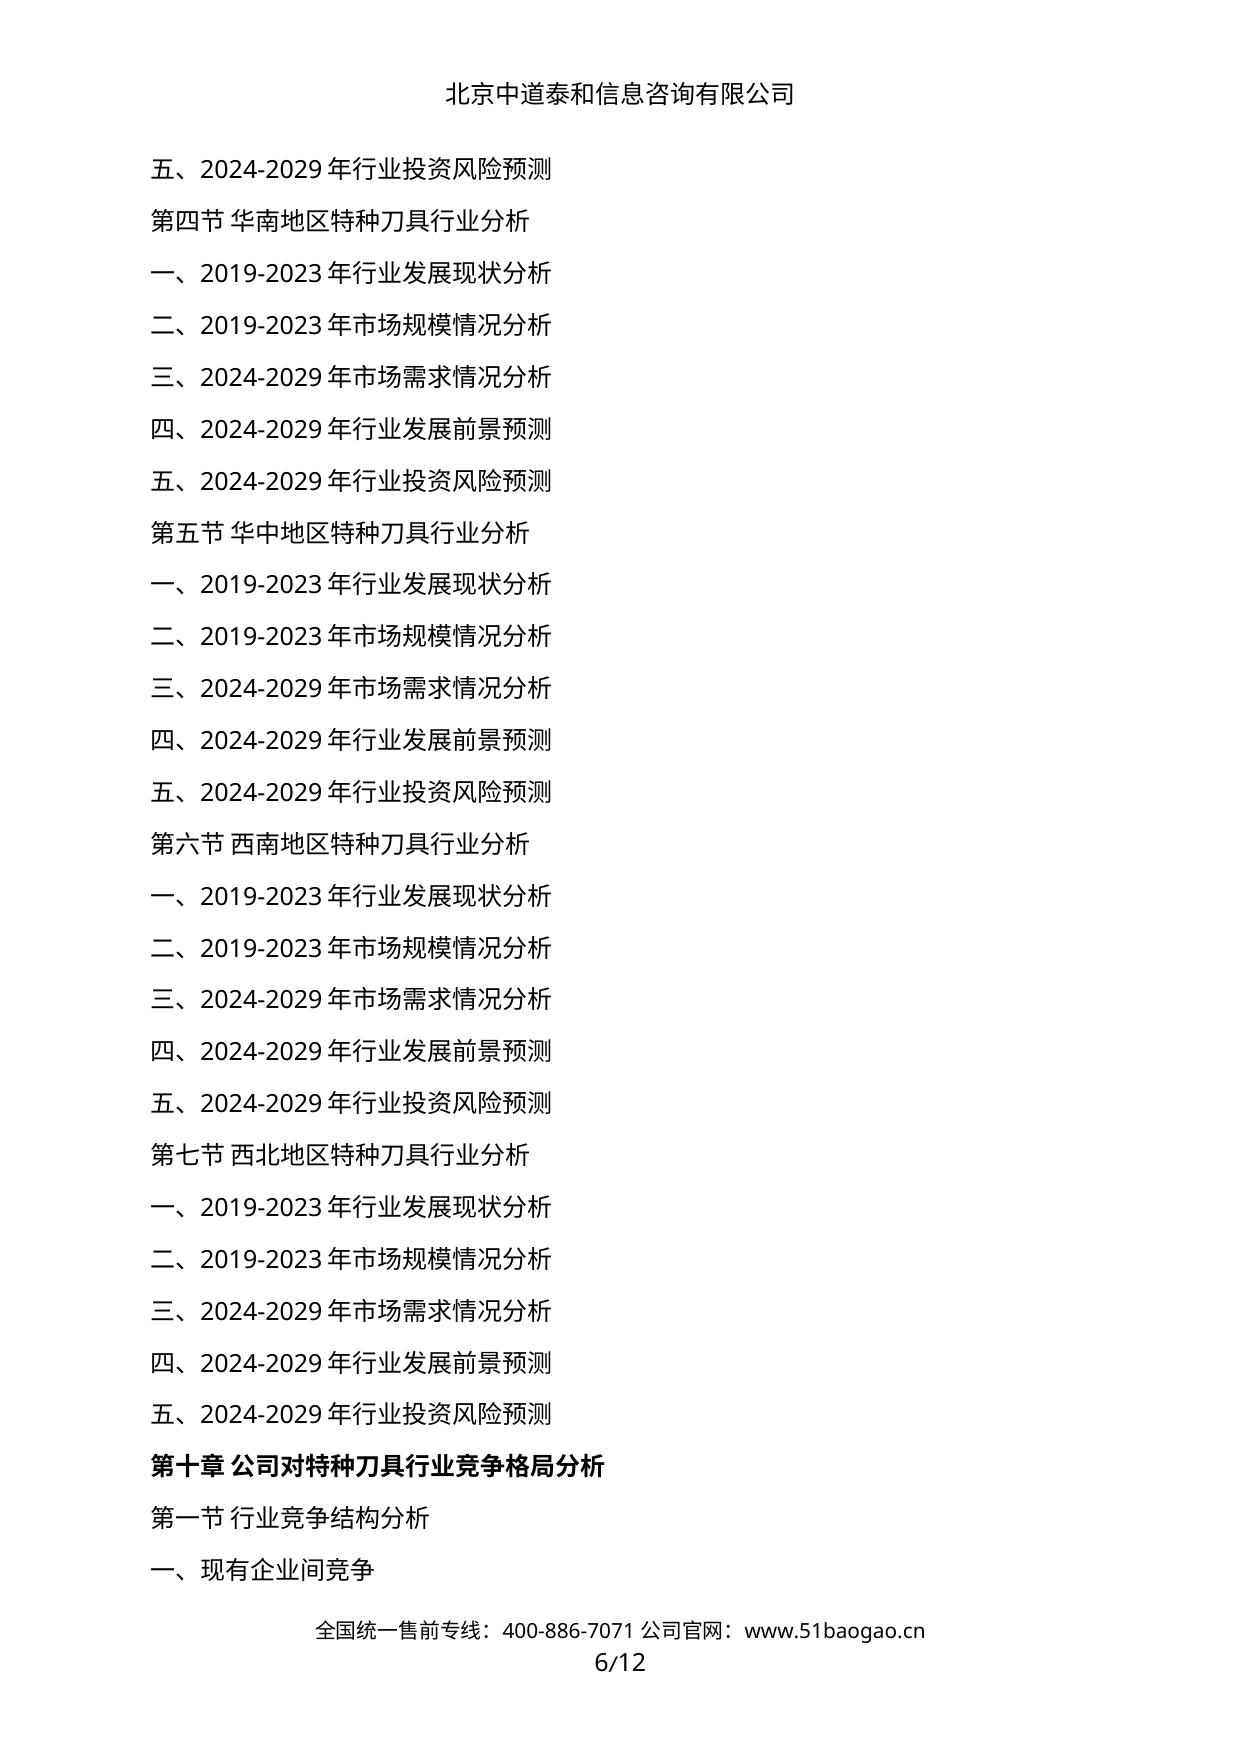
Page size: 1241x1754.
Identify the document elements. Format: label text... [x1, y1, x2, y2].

text 第七节 西北地区特种刀具行业分析 [150, 1136, 1090, 1172]
text 第六节 西南地区特种刀具行业分析 [150, 824, 1090, 861]
text 一、2019-2023年行业发展现状分析 [150, 876, 1090, 912]
text 三、2024-2029年市场需求情况分析 [150, 669, 1090, 705]
text 四、2024-2029年行业发展前景预测 [150, 721, 1090, 757]
text 二、2019-2023年市场规模情况分析 [150, 928, 1090, 964]
text 二、2019-2023年市场规模情况分析 [150, 617, 1090, 653]
text 一、2019-2023年行业发展现状分析 [150, 1187, 1090, 1224]
text 一、2019-2023年行业发展现状分析 [150, 254, 1090, 290]
text 一、现有企业间竞争 [150, 1551, 1090, 1587]
text 第十章 公司对特种刀具行业竞争格局分析 [150, 1447, 1090, 1483]
text 二、2019-2023年市场规模情况分析 [150, 1239, 1090, 1276]
text 第一节 行业竞争结构分析 [150, 1499, 1090, 1535]
text 五、2024-2029年行业投资风险预测 [150, 150, 1090, 186]
text 三、2024-2029年市场需求情况分析 [150, 980, 1090, 1016]
text 三、2024-2029年市场需求情况分析 [150, 1291, 1090, 1327]
text 五、2024-2029年行业投资风险预测 [150, 772, 1090, 809]
text 一、2019-2023年行业发展现状分析 [150, 565, 1090, 601]
text 五、2024-2029年行业投资风险预测 [150, 1395, 1090, 1431]
text 三、2024-2029年市场需求情况分析 [150, 357, 1090, 394]
text 四、2024-2029年行业发展前景预测 [150, 409, 1090, 446]
text 五、2024-2029年行业投资风险预测 [150, 461, 1090, 497]
text 五、2024-2029年行业投资风险预测 [150, 1084, 1090, 1120]
text 二、2019-2023年市场规模情况分析 [150, 306, 1090, 342]
text 第四节 华南地区特种刀具行业分析 [150, 202, 1090, 238]
text 第五节 华中地区特种刀具行业分析 [150, 513, 1090, 549]
text 四、2024-2029年行业发展前景预测 [150, 1343, 1090, 1379]
text 四、2024-2029年行业发展前景预测 [150, 1032, 1090, 1068]
